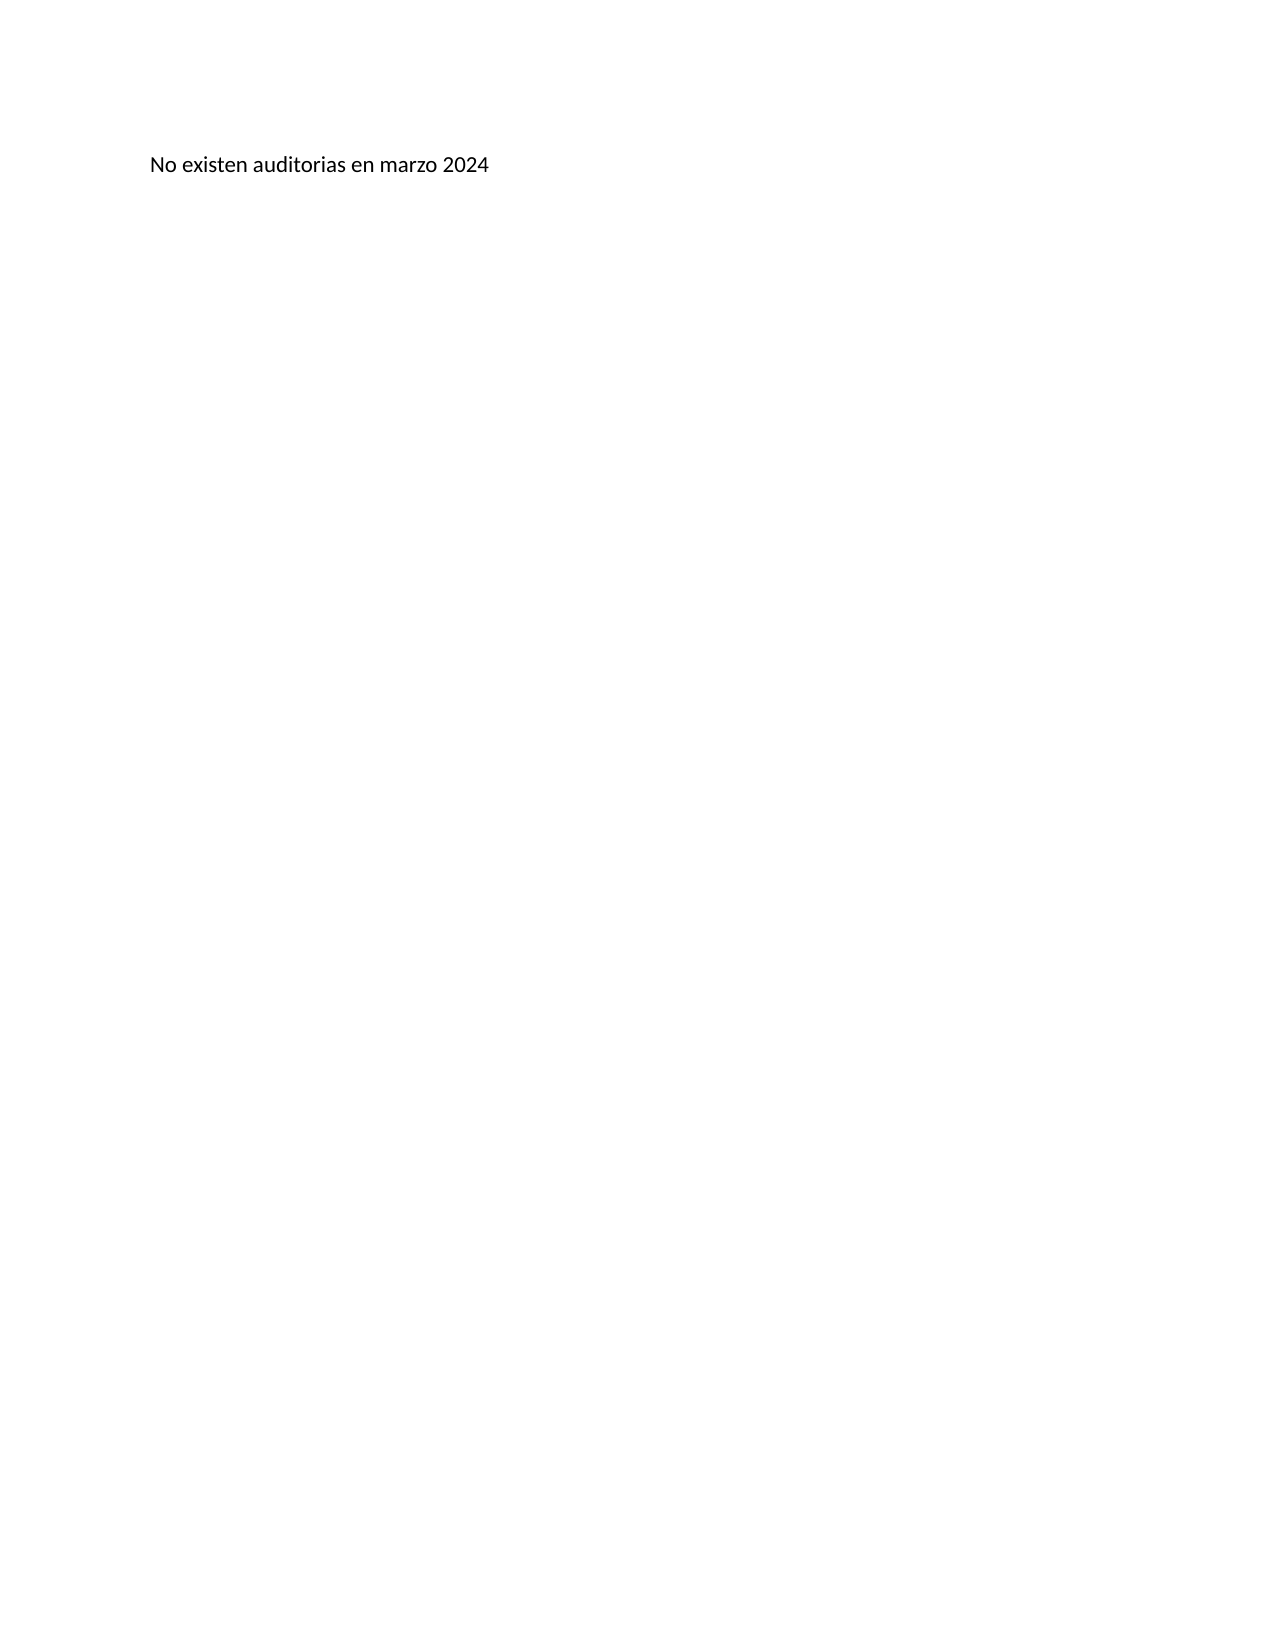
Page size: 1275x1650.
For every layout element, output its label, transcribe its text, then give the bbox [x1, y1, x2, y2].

text No existen auditorias en marzo 2024 [150, 150, 1125, 178]
